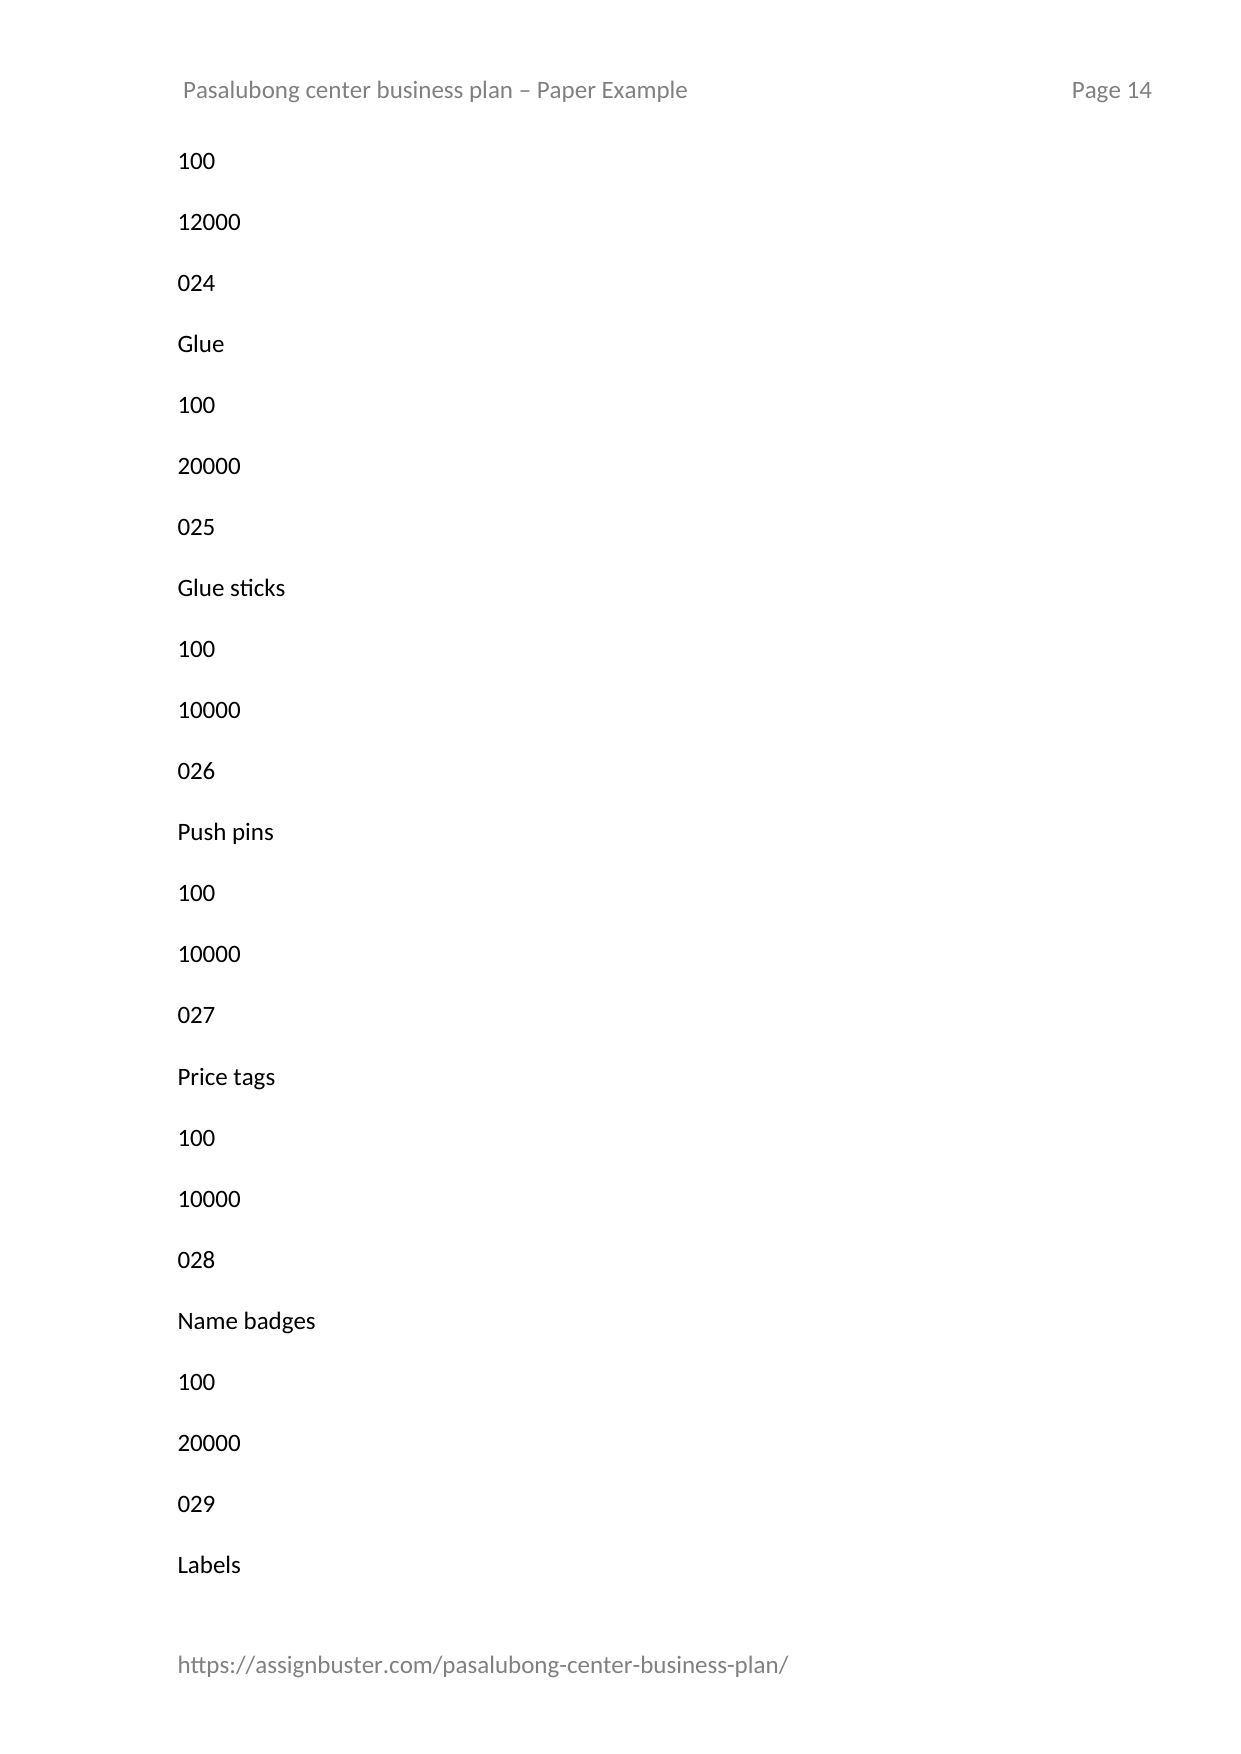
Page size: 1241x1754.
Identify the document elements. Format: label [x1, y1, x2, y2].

text [177, 145, 1152, 1579]
